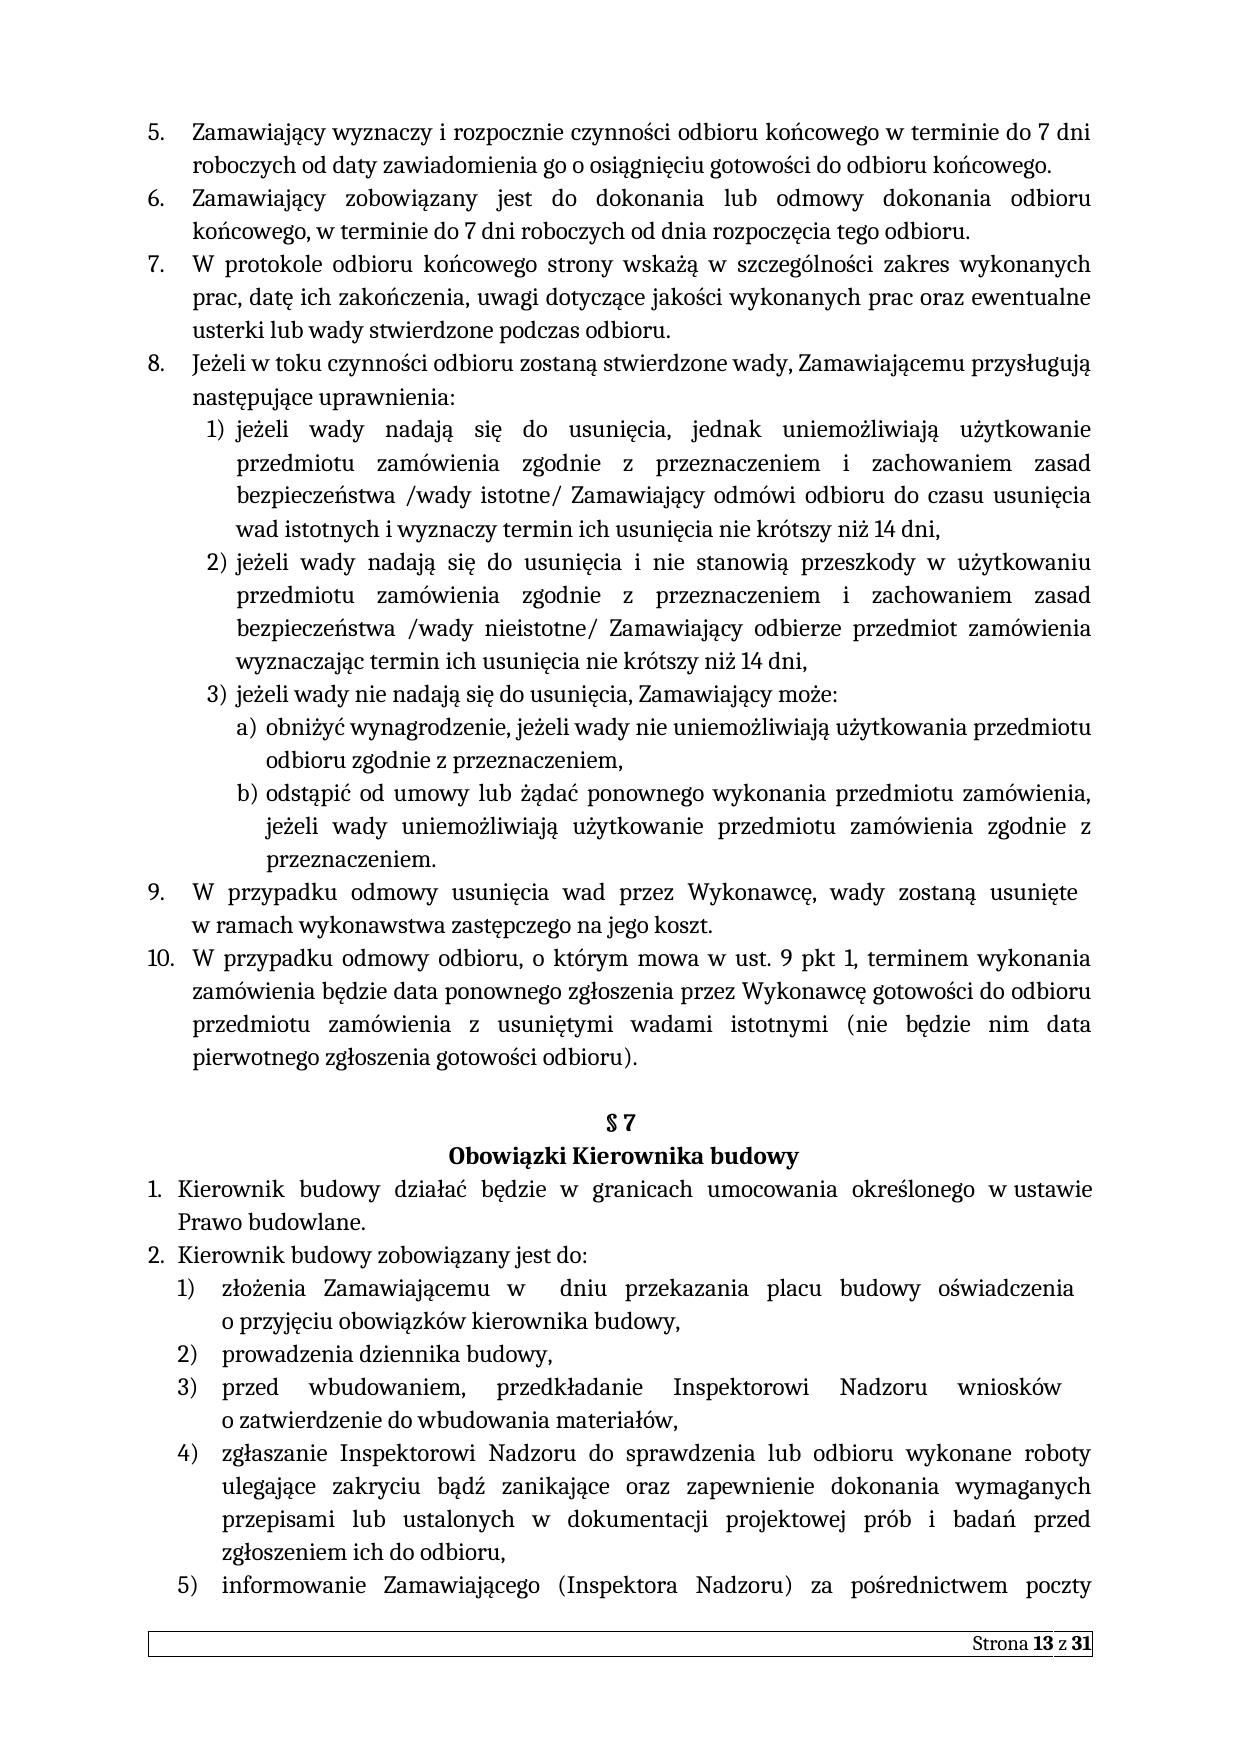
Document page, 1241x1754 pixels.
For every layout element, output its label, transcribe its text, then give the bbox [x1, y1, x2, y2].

list Jeżeli w toku czynności odbioru zostaną stwierdzone wady, Zamawiającemu przysługują następujące uprawnienia: [148, 349, 1092, 411]
list W protokole odbioru końcowego strony wskażą w szczególności zakres wykonanych prac, datę ich zakończenia, uwagi dotyczące jakości wykonanych prac oraz ewentualne usterki lub wady stwierdzone podczas odbioru. [148, 250, 1092, 345]
list W przypadku odmowy usunięcia wad przez Wykonawcę, wady zostaną usunięte w ramach wykonawstwa zastępczego na jego koszt. [148, 878, 1092, 939]
list jeżeli wady nadają się do usunięcia i nie stanowią przeszkody w użytkowaniu przedmiotu zamówienia zgodnie z przeznaczeniem i zachowaniem zasad bezpieczeństwa /wady nieistotne/ Zamawiający odbierze przedmiot zamówienia wyznaczając termin ich usunięcia nie krótszy niż 14 dni, [207, 547, 1092, 675]
list Zamawiający wyznaczy i rozpocznie czynności odbioru końcowego w terminie do 7 dni roboczych od daty zawiadomienia go o osiągnięciu gotowości do odbioru końcowego. [148, 118, 1092, 180]
list zgłaszanie Inspektorowi Nadzoru do sprawdzenia lub odbioru wykonane roboty ulegające zakryciu bądź zanikające oraz zapewnienie dokonania wymaganych przepisami lub ustalonych w dokumentacji projektowej prób i badań przed zgłoszeniem ich do odbioru, [177, 1439, 1092, 1567]
list przed wbudowaniem, przedkładanie Inspektorowi Nadzoru wniosków o zatwierdzenie do wbudowania materiałów, [177, 1373, 1092, 1435]
text Obowiązki Kierownika budowy [156, 1142, 1092, 1171]
list jeżeli wady nie nadają się do usunięcia, Zamawiający może: [207, 679, 1092, 708]
list odstąpić od umowy lub żądać ponownego wykonania przedmiotu zamówienia, jeżeli wady uniemożliwiają użytkowanie przedmiotu zamówienia zgodnie z przeznaczeniem. [236, 779, 1092, 873]
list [177, 1571, 1092, 1600]
list Kierownik budowy działać będzie w granicach umocowania określonego w ustawie Prawo budowlane. [148, 1175, 1092, 1237]
list Kierownik budowy zobowiązany jest do: [148, 1241, 1092, 1270]
list obniżyć wynagrodzenie, jeżeli wady nie uniemożliwiają użytkowania przedmiotu odbioru zgodnie z przeznaczeniem, [236, 713, 1092, 774]
list prowadzenia dziennika budowy, [177, 1340, 1092, 1369]
list Zamawiający zobowiązany jest do dokonania lub odmowy dokonania odbioru końcowego, w terminie do 7 dni roboczych od dnia rozpoczęcia tego odbioru. [148, 184, 1092, 246]
list W przypadku odmowy odbioru, o którym mowa w ust. 9 pkt 1, terminem wykonania zamówienia będzie data ponownego zgłoszenia przez Wykonawcę gotowości do odbioru przedmiotu zamówienia z usuniętymi wadami istotnymi (nie będzie nim data pierwotnego zgłoszenia gotowości odbioru). [148, 944, 1092, 1072]
text § 7 [148, 1109, 1092, 1138]
list jeżeli wady nadają się do usunięcia, jednak uniemożliwiają użytkowanie przedmiotu zamówienia zgodnie z przeznaczeniem i zachowaniem zasad bezpieczeństwa /wady istotne/ Zamawiający odmówi odbioru do czasu usunięcia wad istotnych i wyznaczy termin ich usunięcia nie krótszy niż 14 dni, [207, 415, 1092, 543]
list złożenia Zamawiającemu w dniu przekazania placu budowy oświadczenia o przyjęciu obowiązków kierownika budowy, [177, 1274, 1092, 1336]
